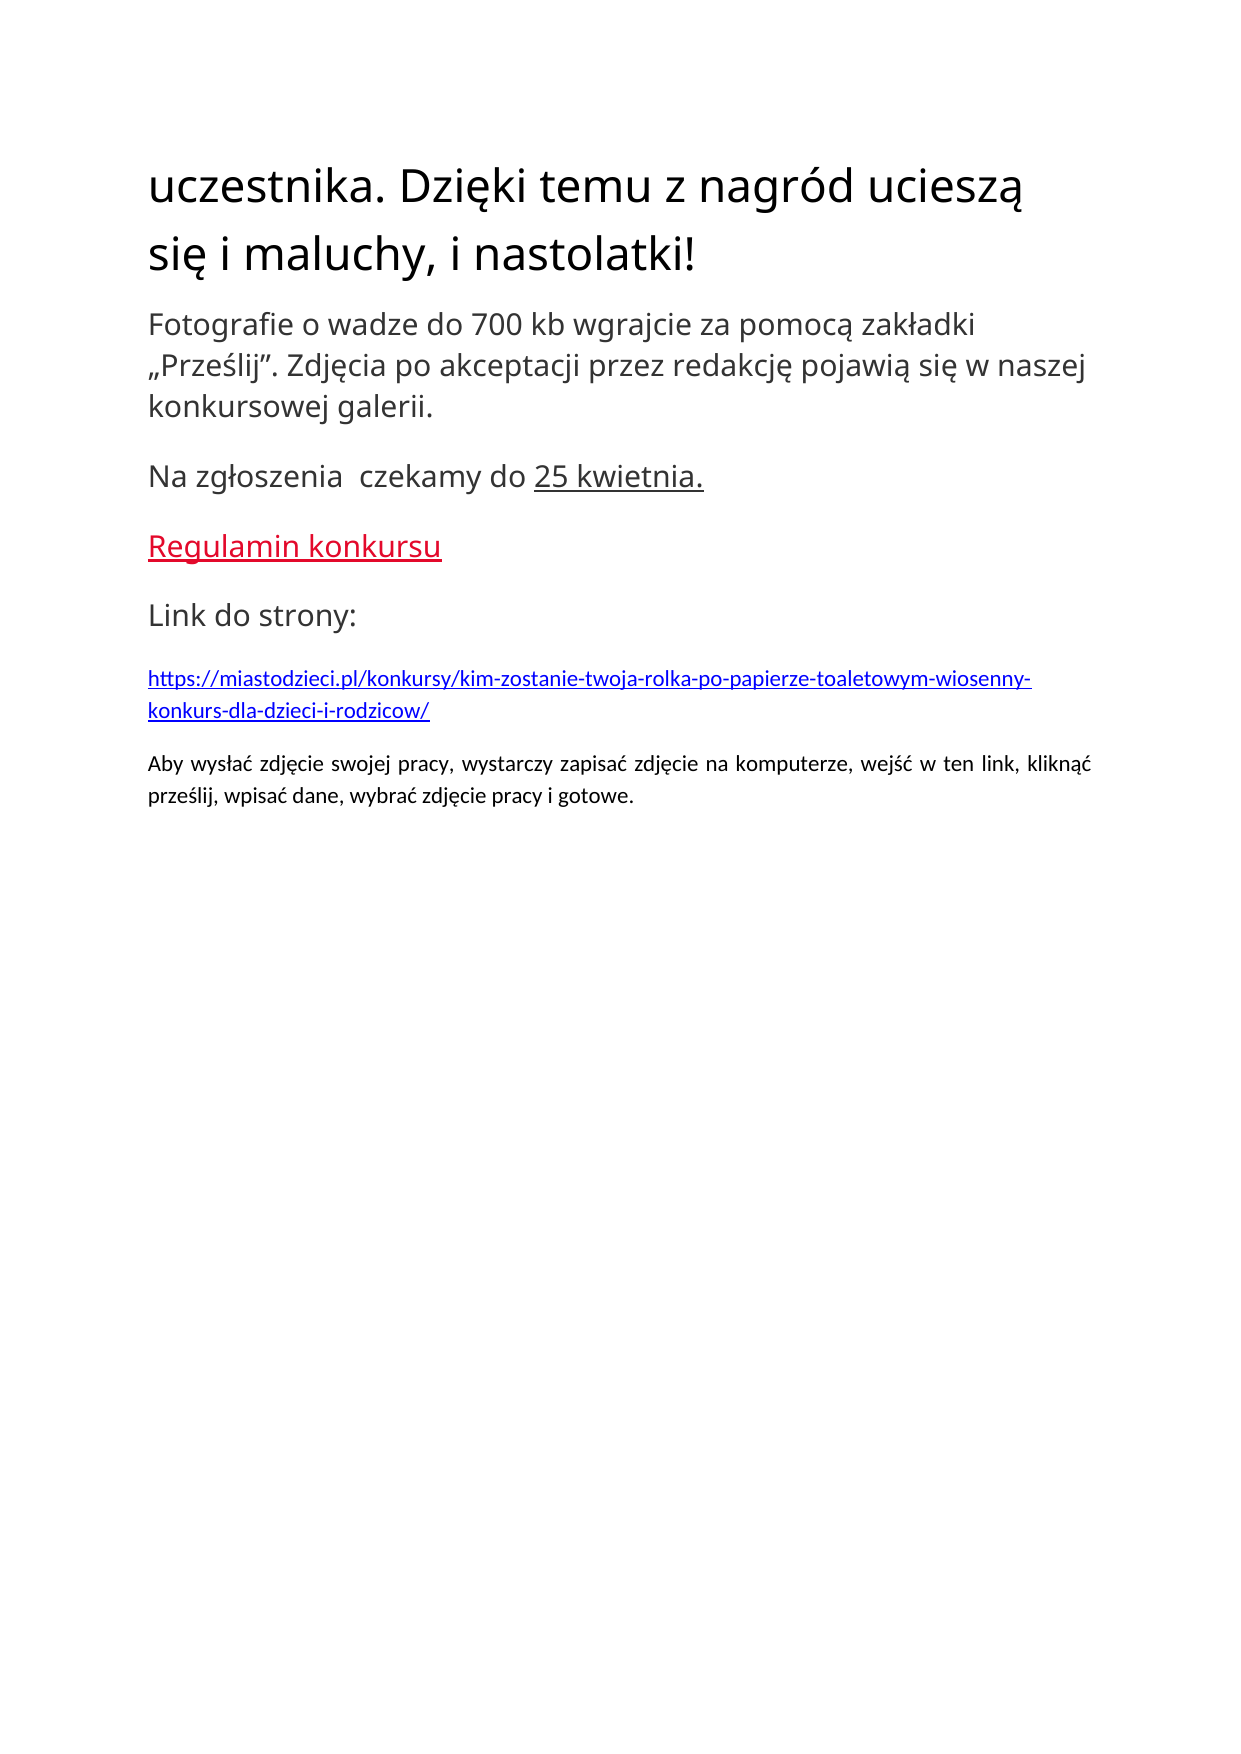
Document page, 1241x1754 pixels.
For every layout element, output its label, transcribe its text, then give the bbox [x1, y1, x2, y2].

text Fotografie o wadze do 700 kb wgrajcie za pomocą zakładki „Prześlij”. Zdjęcia po akceptacji przez redakcję pojawią się w naszej konkursowej galerii. [148, 303, 1093, 427]
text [148, 148, 1093, 284]
text Na zgłoszenia czekamy do 25 kwietnia. [148, 455, 1093, 496]
text Regulamin konkursu [148, 525, 1093, 566]
text Link do strony: [148, 594, 1093, 635]
text https://miastodzieci.pl/konkursy/kim-zostanie-twoja-rolka-po-papierze-toaletowym-wiosenny-konkurs-dla-dzieci-i-rodzicow/ [148, 664, 1093, 724]
text Aby wysłać zdjęcie swojej pracy, wystarczy zapisać zdjęcie na komputerze, wejść w ten link, kliknąć prześlij, wpisać dane, wybrać zdjęcie pracy i gotowe. [148, 749, 1093, 809]
